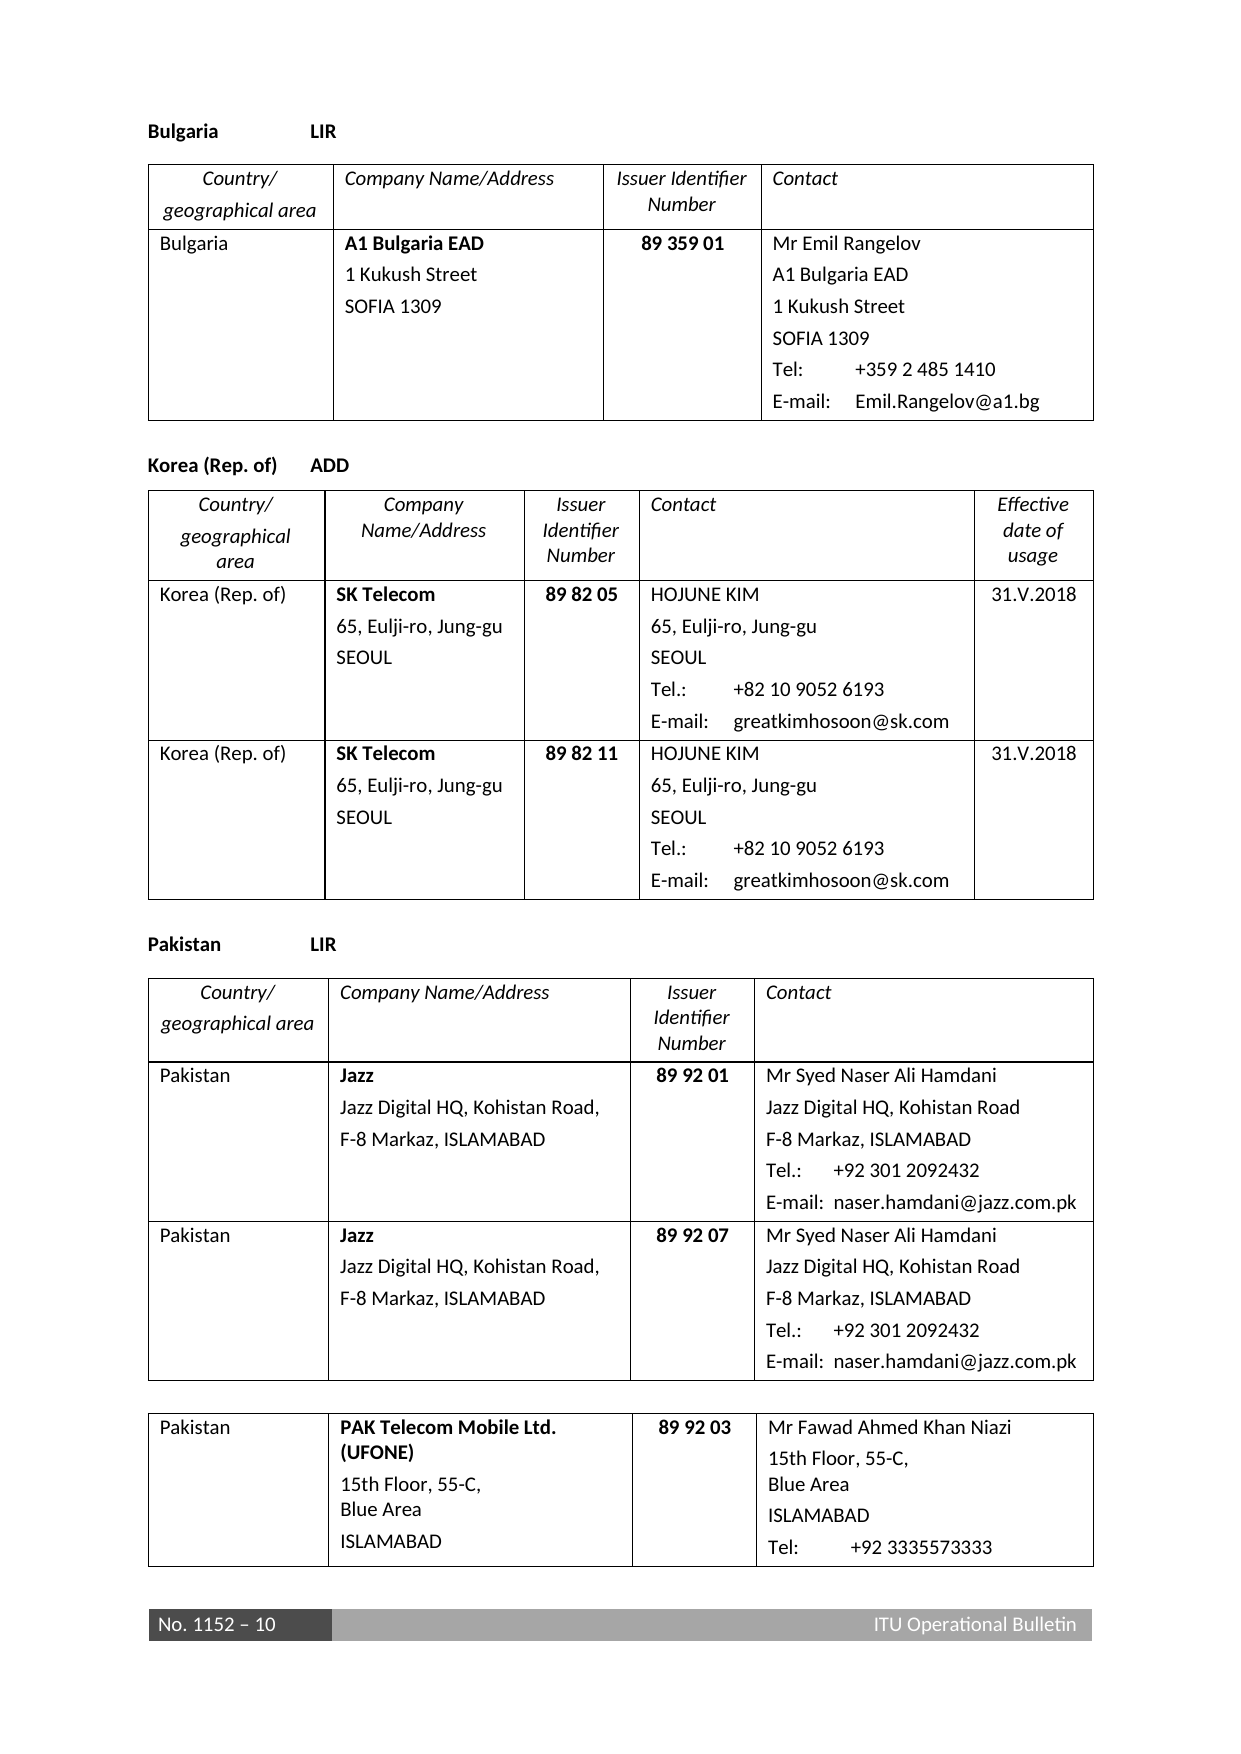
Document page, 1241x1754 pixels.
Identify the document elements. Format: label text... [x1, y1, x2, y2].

table_cell Pakistan [149, 1222, 328, 1380]
table_cell 89 92 07 [631, 1222, 754, 1380]
table_header Company Name/Address [334, 165, 603, 229]
table_header Issuer Identifier Number [604, 165, 761, 229]
table_cell Mr Syed Naser Ali Hamdani Jazz Digital HQ, Kohistan Road F-8 Markaz, ISLAMABAD Tel.: +92 301 2092432 E-mail: naser.hamdani@jazz.com.pk [755, 1063, 1093, 1221]
table_header Issuer Identifier Number [631, 979, 754, 1061]
table_cell HOJUNE KIM 65, Eulji-ro, Jung-gu SEOUL Tel.: +82 10 9052 6193 E-mail: greatkimhosoon@sk.com [640, 741, 974, 899]
text Korea (Rep. of) ADD [148, 452, 1092, 478]
table_cell Mr Syed Naser Ali Hamdani Jazz Digital HQ, Kohistan Road F-8 Markaz, ISLAMABAD Tel.: +92 301 2092432 E-mail: naser.hamdani@jazz.com.pk [755, 1222, 1093, 1380]
table_header Country/ geographical area [149, 165, 333, 229]
table_cell 89 92 01 [631, 1063, 754, 1221]
table_header 89 92 03 [633, 1414, 756, 1566]
table_cell 89 82 11 [525, 741, 639, 899]
table_cell Pakistan [149, 1063, 328, 1221]
table_header Contact [762, 165, 1093, 229]
table_cell SK Telecom 65, Eulji-ro, Jung-gu SEOUL [326, 581, 524, 739]
table_header Company Name/Address [326, 491, 524, 580]
table_cell 89 359 01 [604, 230, 761, 420]
table_header Company Name/Address [329, 979, 630, 1061]
text Bulgaria LIR [148, 118, 1092, 143]
table_cell 89 82 05 [525, 581, 639, 739]
table_header Issuer Identifier Number [525, 491, 639, 580]
table_cell Jazz Jazz Digital HQ, Kohistan Road, F-8 Markaz, ISLAMABAD [329, 1222, 630, 1380]
table_cell SK Telecom 65, Eulji-ro, Jung-gu SEOUL [326, 741, 524, 899]
table_cell HOJUNE KIM 65, Eulji-ro, Jung-gu SEOUL Tel.: +82 10 9052 6193 E-mail: greatkimhosoon@sk.com [640, 581, 974, 739]
table_header Contact [755, 979, 1093, 1061]
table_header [757, 1414, 1093, 1566]
table_cell 31.V.2018 [975, 741, 1093, 899]
table_cell Mr Emil Rangelov A1 Bulgaria EAD 1 Kukush Street SOFIA 1309 Tel: +359 2 485 1410 E-mail: Emil.Rangelov@a1.bg [762, 230, 1093, 420]
table_cell A1 Bulgaria EAD 1 Kukush Street SOFIA 1309 [334, 230, 603, 420]
table_cell 31.V.2018 [975, 581, 1093, 739]
table_cell Jazz Jazz Digital HQ, Kohistan Road, F-8 Markaz, ISLAMABAD [329, 1063, 630, 1221]
text Pakistan LIR [148, 932, 1092, 957]
table_header Country/ geographical area [149, 979, 328, 1061]
table_cell Korea (Rep. of) [149, 741, 324, 899]
table_cell Bulgaria [149, 230, 333, 420]
table_header Contact [640, 491, 974, 580]
table_cell Korea (Rep. of) [149, 581, 324, 739]
table_header Country/ geographical area [149, 491, 324, 580]
table_header Pakistan [149, 1414, 328, 1566]
table_header Effective date of usage [975, 491, 1093, 580]
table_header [329, 1414, 632, 1566]
